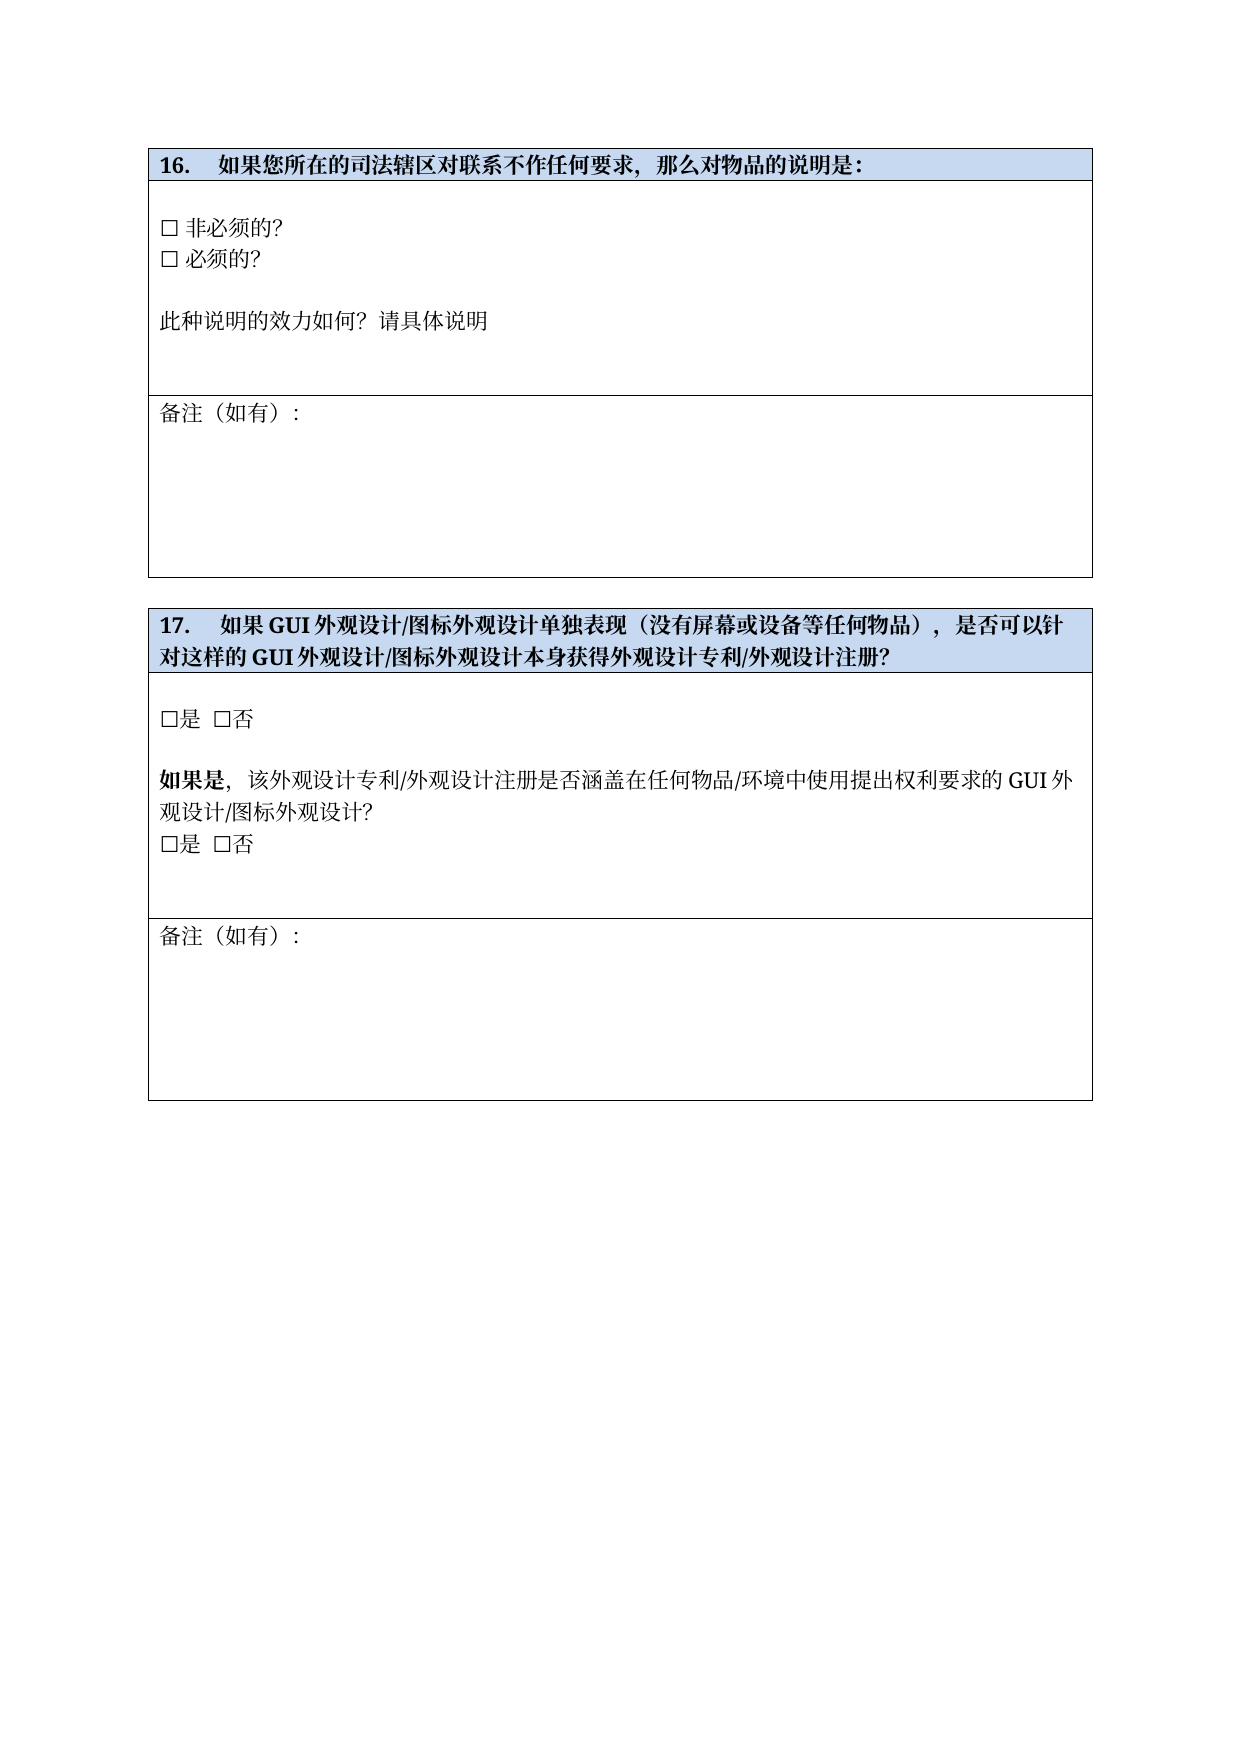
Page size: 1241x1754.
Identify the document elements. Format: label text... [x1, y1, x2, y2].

table_cell ☐是 ☐否 如果是，该外观设计专利/外观设计注册是否涵盖在任何物品/环境中使用提出权利要求的GUI外观设计/图标外观设计？ ☐是 ☐否 [149, 673, 1092, 918]
table_cell 备注（如有）： [149, 919, 1092, 1099]
table_cell 备注（如有）： [149, 396, 1092, 577]
table_header 如果您所在的司法辖区对联系不作任何要求，那么对物品的说明是： [149, 149, 1092, 180]
table_cell ☐ 非必须的？ ☐ 必须的？ 此种说明的效力如何？请具体说明 [149, 181, 1092, 395]
table_header 如果GUI外观设计/图标外观设计单独表现（没有屏幕或设备等任何物品），是否可以针对这样的GUI外观设计/图标外观设计本身获得外观设计专利/外观设计注册？ [149, 609, 1092, 672]
